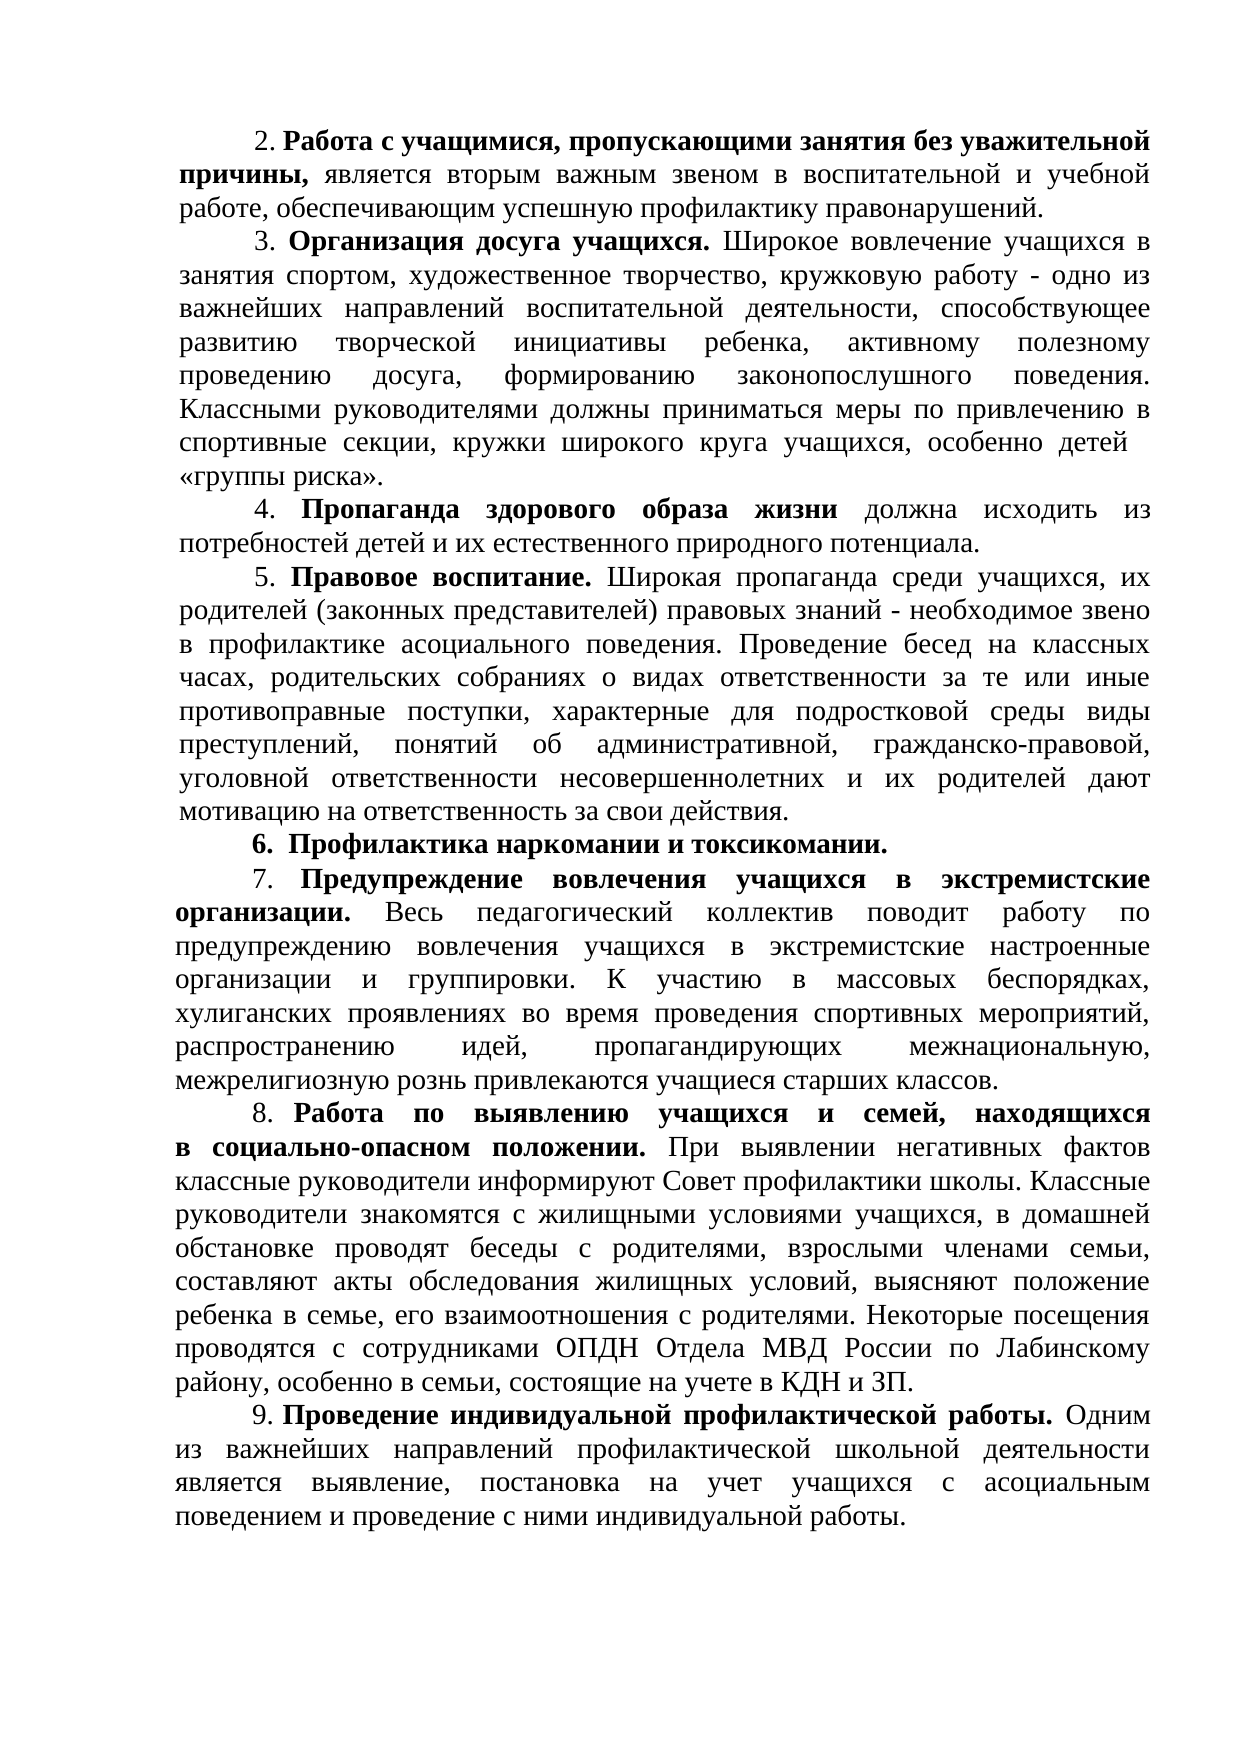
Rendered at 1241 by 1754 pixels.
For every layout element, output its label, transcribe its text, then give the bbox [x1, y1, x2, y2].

list Правовое воспитание. Широкая пропаганда среди учащихся, их родителей (законных представителей) правовых знаний - необходимое звено в профилактике асоциального поведения. Проведение бесед на классных часах, родительских собраниях о видах ответственности за те или иные противоправные поступки, характерные для подростковой среды виды преступлений, понятий об административной, гражданско-правовой, уголовной ответственности несовершеннолетних и их родителей дают мотивацию на ответственность за свои действия. [179, 559, 1151, 827]
list Предупреждение вовлечения учащихся в экстремистские организации. Весь педагогический коллектив поводит работу по предупреждению вовлечения учащихся в экстремистские настроенные организации и группировки. К участию в массовых беспорядках, хулиганских проявлениях во время проведения спортивных мероприятий, распространению идей, пропагандирующих межнациональную, межрелигиозную рознь привлекаются учащиеся старших классов. [175, 861, 1151, 1096]
subtitle Профилактика наркомании и токсикомании. [252, 827, 1188, 861]
text «группы риска». [179, 458, 1188, 492]
list Проведение индивидуальной профилактической работы. Одним из важнейших направлений профилактической школьной деятельности является выявление, постановка на учет учащихся с асоциальным поведением и проведение с ними индивидуальной работы. [175, 1397, 1151, 1532]
list Пропаганда здорового образа жизни должна исходить из потребностей детей и их естественного природного потенциала. [179, 492, 1151, 559]
list Организация досуга учащихся. Широкое вовлечение учащихся в занятия спортом, художественное творчество, кружковую работу - одно из важнейших направлений воспитательной деятельности, способствующее развитию творческой инициативы ребенка, активному полезному проведению досуга, формированию законопослушного поведения. Классными руководителями должны приниматься меры по привлечению в спортивные секции, кружки широкого круга учащихся, особенно детей [179, 223, 1151, 458]
list Работа с учащимися, пропускающими занятия без уважительной причины, является вторым важным звеном в воспитательной и учебной работе, обеспечивающим успешную профилактику правонарушений. [179, 123, 1151, 223]
list Работа по выявлению учащихся и семей, находящихся в социально-опасном положении. При выявлении негативных фактов классные руководители информируют Совет профилактики школы. Классные руководители знакомятся с жилищными условиями учащихся, в домашней обстановке проводят беседы с родителями, взрослыми членами семьи, составляют акты обследования жилищных условий, выясняют положение ребенка в семье, его взаимоотношения с родителями. Некоторые посещения проводятся с сотрудниками ОПДН Отдела МВД России по Лабинскому району, особенно в семьи, состоящие на учете в КДН и ЗП. [175, 1096, 1151, 1397]
